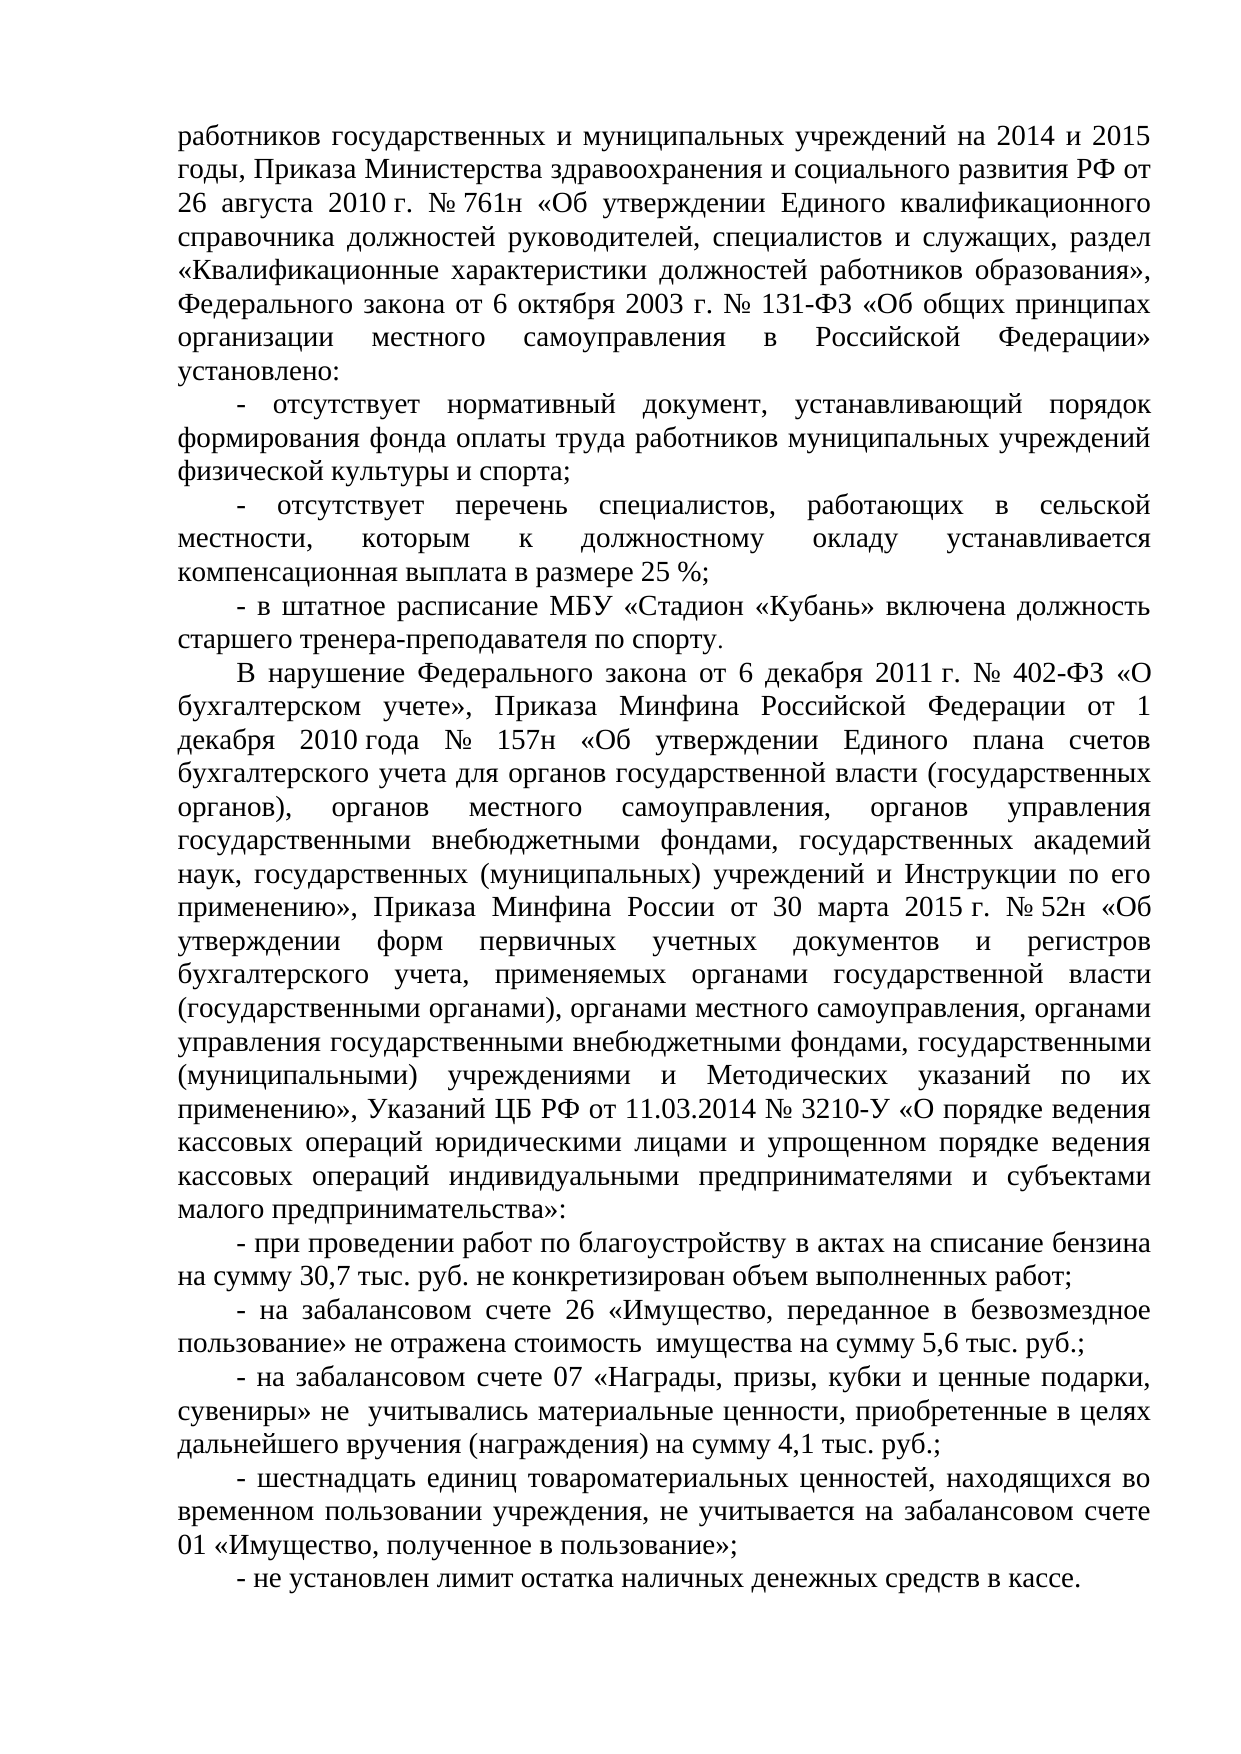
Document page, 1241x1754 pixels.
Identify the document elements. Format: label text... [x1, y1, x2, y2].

text - шестнадцать единиц товароматериальных ценностей, находящихся во временном пользовании учреждения, не учитывается на забалансовом счете 01 «Имущество, полученное в пользование»; [177, 1460, 1152, 1560]
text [177, 118, 1152, 386]
text - отсутствует перечень специалистов, работающих в сельской местности, которым к должностному окладу устанавливается компенсационная выплата в размере 25 %; [177, 487, 1152, 588]
text - в штатное расписание МБУ «Стадион «Кубань» включена должность старшего тренера-преподавателя по спорту. [177, 588, 1152, 655]
text - не установлен лимит остатка наличных денежных средств в кассе. [177, 1560, 1152, 1594]
text В нарушение Федерального закона от 6 декабря 2011 г. № 402-ФЗ «О бухгалтерском учете», Приказа Минфина Российской Федерации от 1 декабря 2010 года № 157н «Об утверждении Единого плана счетов бухгалтерского учета для органов государственной власти (государственных органов), органов местного самоуправления, органов управления государственными внебюджетными фондами, государственных академий наук, государственных (муниципальных) учреждений и Инструкции по его применению», Приказа Минфина России от 30 марта 2015 г. № 52н «Об утверждении форм первичных учетных документов и регистров бухгалтерского учета, применяемых органами государственной власти (государственными органами), органами местного самоуправления, органами управления государственными внебюджетными фондами, государственными (муниципальными) учреждениями и Методических указаний по их применению», Указаний ЦБ РФ от 11.03.2014 № 3210-У «О порядке ведения кассовых операций юридическими лицами и упрощенном порядке ведения кассовых операций индивидуальными предпринимателями и субъектами малого предпринимательства»: [177, 655, 1152, 1225]
text - на забалансовом счете 26 «Имущество, переданное в безвозмездное пользование» не отражена стоимость имущества на сумму 5,6 тыс. руб.; [177, 1292, 1152, 1359]
text - при проведении работ по благоустройству в актах на списание бензина на сумму 30,7 тыс. руб. не конкретизирован объем выполненных работ; [177, 1225, 1152, 1292]
text - на забалансовом счете 07 «Награды, призы, кубки и ценные подарки, сувениры» не учитывались материальные ценности, приобретенные в целях дальнейшего вручения (награждения) на сумму 4,1 тыс. руб.; [177, 1359, 1152, 1460]
text - отсутствует нормативный документ, устанавливающий порядок формирования фонда оплаты труда работников муниципальных учреждений физической культуры и спорта; [177, 386, 1152, 487]
